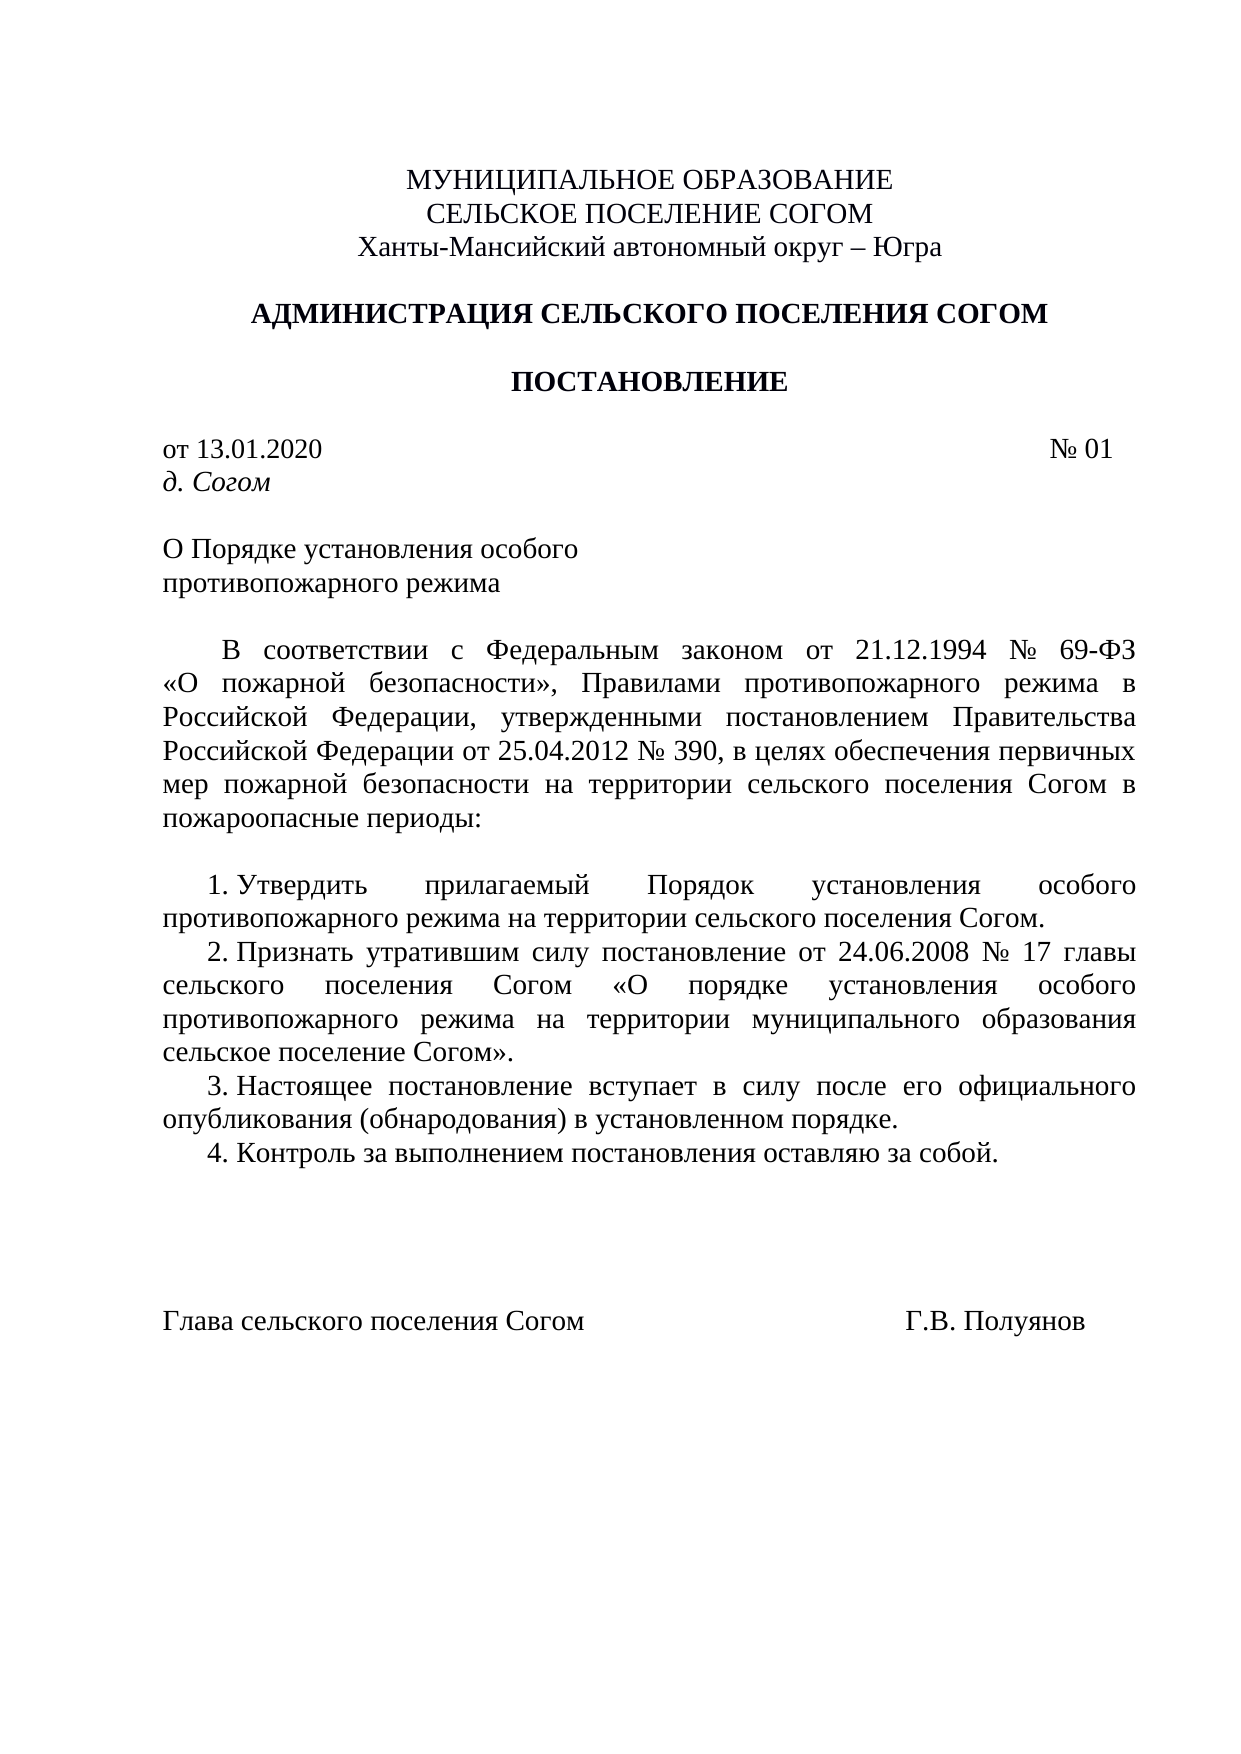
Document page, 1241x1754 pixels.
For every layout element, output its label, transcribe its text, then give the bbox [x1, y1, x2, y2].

text д. Согом [162, 464, 1137, 498]
text от 13.01.2020 № 01 [162, 431, 1137, 464]
text Глава сельского поселения Согом Г.В. Полуянов [162, 1303, 1137, 1336]
text противопожарного режима [162, 565, 1137, 598]
list Утвердить прилагаемый Порядок установления особого противопожарного режима на территории сельского поселения Согом. [162, 867, 1137, 934]
list Контроль за выполнением постановления оставляю за собой. [162, 1135, 1137, 1169]
list Признать утратившим силу постановление от 24.06.2008 № 17 главы сельского поселения Согом «О порядке установления особого противопожарного режима на территории муниципального образования сельское поселение Согом». [162, 934, 1137, 1068]
list Настоящее постановление вступает в силу после его официального опубликования (обнародования) в установленном порядке. [162, 1068, 1137, 1135]
text В соответствии с Федеральным законом от 21.12.1994 № 69-ФЗ «О пожарной безопасности», Правилами противопожарного режима в Российской Федерации, утвержденными постановлением Правительства Российской Федерации от 25.04.2012 № 390, в целях обеспечения первичных мер пожарной безопасности на территории сельского поселения Согом в пожароопасные периоды: [162, 632, 1137, 833]
text О Порядке установления особого [162, 531, 1137, 565]
text МУНИЦИПАЛЬНОЕ ОБРАЗОВАНИЕ [162, 162, 1137, 196]
text АДМИНИСТРАЦИЯ СЕЛЬСКОГО ПОСЕЛЕНИЯ СОГОМ [162, 297, 1137, 330]
text Ханты-Мансийский автономный округ – Югра [162, 229, 1137, 263]
text СЕЛЬСКОЕ ПОСЕЛЕНИЕ СОГОМ [162, 196, 1137, 229]
text ПОСТАНОВЛЕНИЕ [162, 364, 1137, 397]
